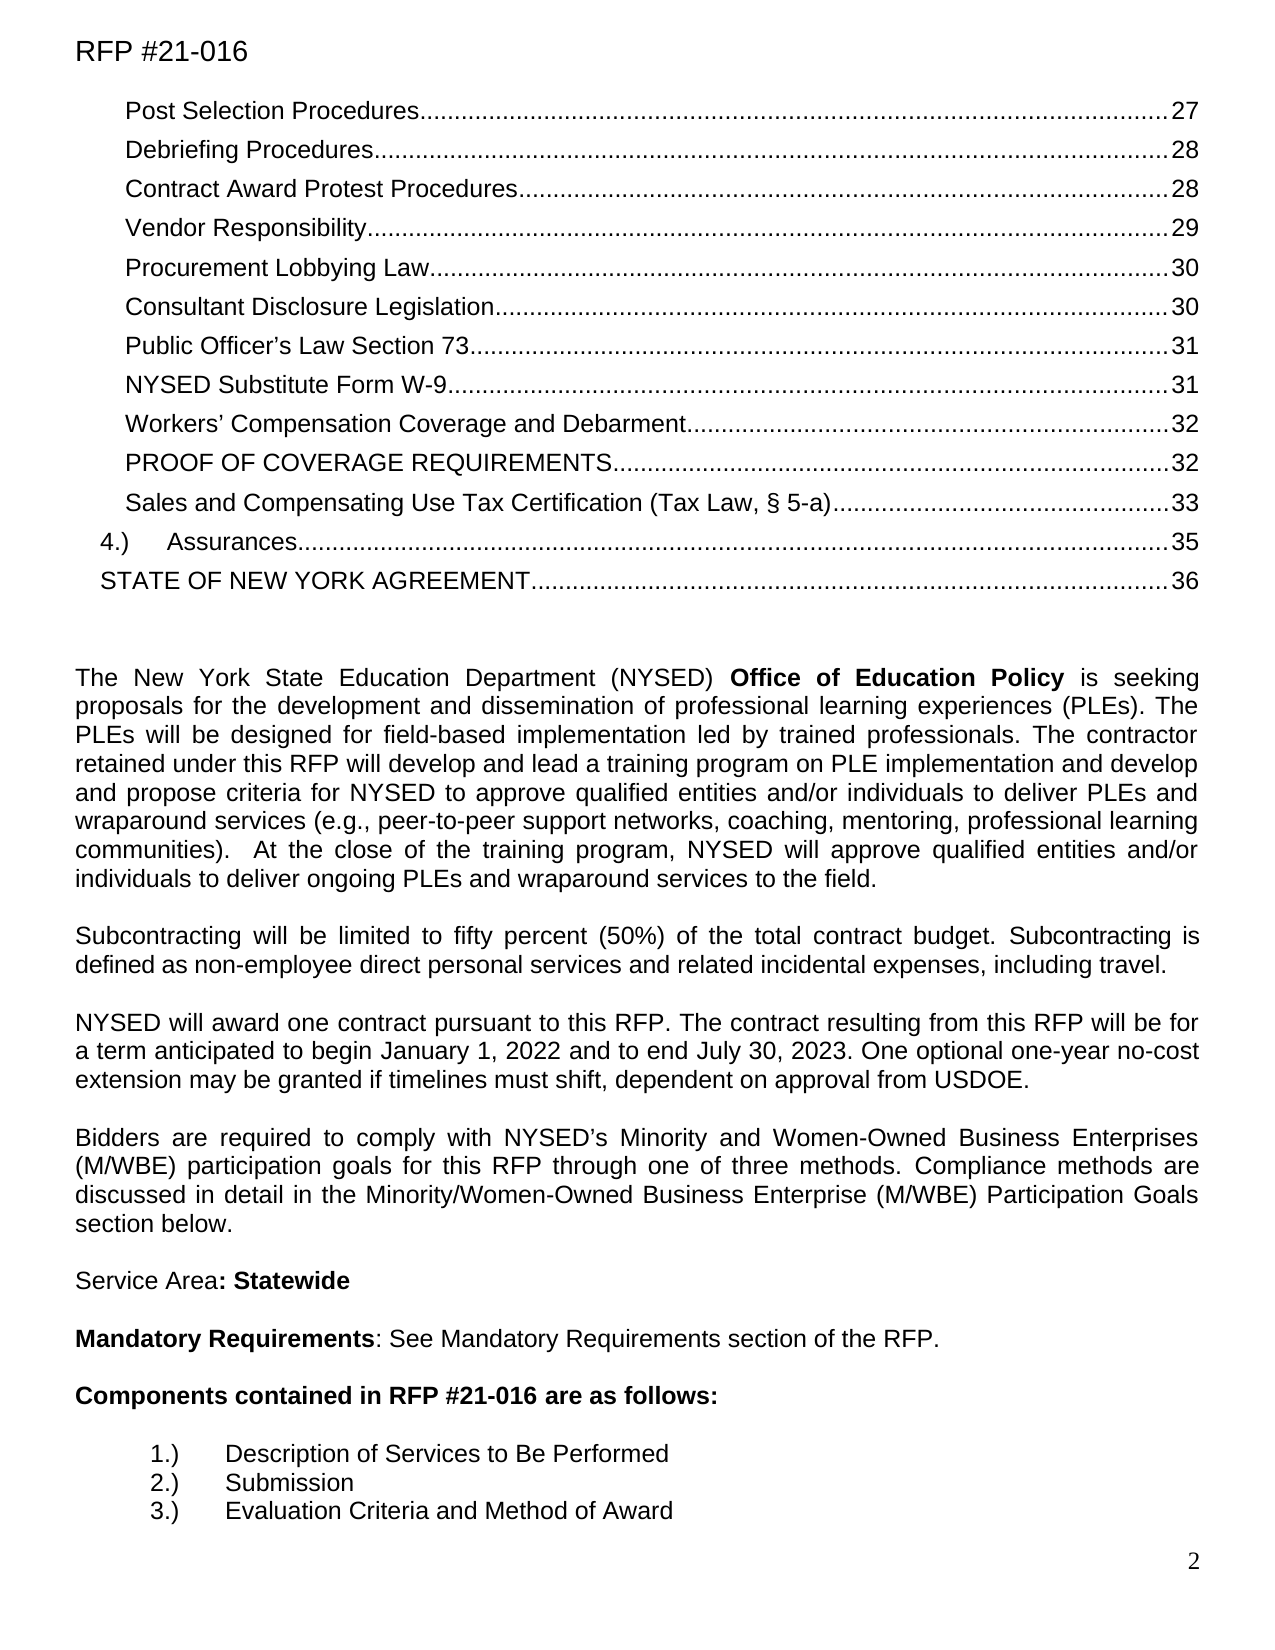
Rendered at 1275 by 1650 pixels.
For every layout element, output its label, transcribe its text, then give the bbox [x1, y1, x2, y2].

list Description of Services to Be Performed [150, 1439, 1200, 1467]
text Mandatory Requirements: See Mandatory Requirements section of the RFP. [75, 1324, 1200, 1352]
text Subcontracting will be limited to fifty percent (50%) of the total contract budget. Subcontracting is defined as non-employee direct personal services and related incidental expenses, including travel. [75, 921, 1200, 979]
text Bidders are required to comply with NYSED’s Minority and Women-Owned Business Enterprises (M/WBE) participation goals for this RFP through one of three methods. Compliance methods are discussed in detail in the Minority/Women-Owned Business Enterprise (M/WBE) Participation Goals section below. [75, 1122, 1200, 1237]
list Evaluation Criteria and Method of Award [150, 1496, 1200, 1525]
text Service Area: Statewide [75, 1266, 1200, 1295]
text Components contained in RFP #21-016 are as follows: [75, 1381, 1200, 1410]
text The New York State Education Department (NYSED) Office of Education Policy is seeking proposals for the development and dissemination of professional learning experiences (PLEs). The PLEs will be designed for field-based implementation led by trained professionals. The contractor retained under this RFP will develop and lead a training program on PLE implementation and develop and propose criteria for NYSED to approve qualified entities and/or individuals to deliver PLEs and wraparound services (e.g., peer-to-peer support networks, coaching, mentoring, professional learning communities). At the close of the training program, NYSED will approve qualified entities and/or individuals to deliver ongoing PLEs and wraparound services to the field. [75, 662, 1200, 892]
text NYSED will award one contract pursuant to this RFP. The contract resulting from this RFP will be for a term anticipated to begin January 1, 2022 and to end July 30, 2023. One optional one-year no-cost extension may be granted if timelines must shift, dependent on approval from USDOE. [75, 1007, 1200, 1094]
list Submission [150, 1467, 1200, 1496]
